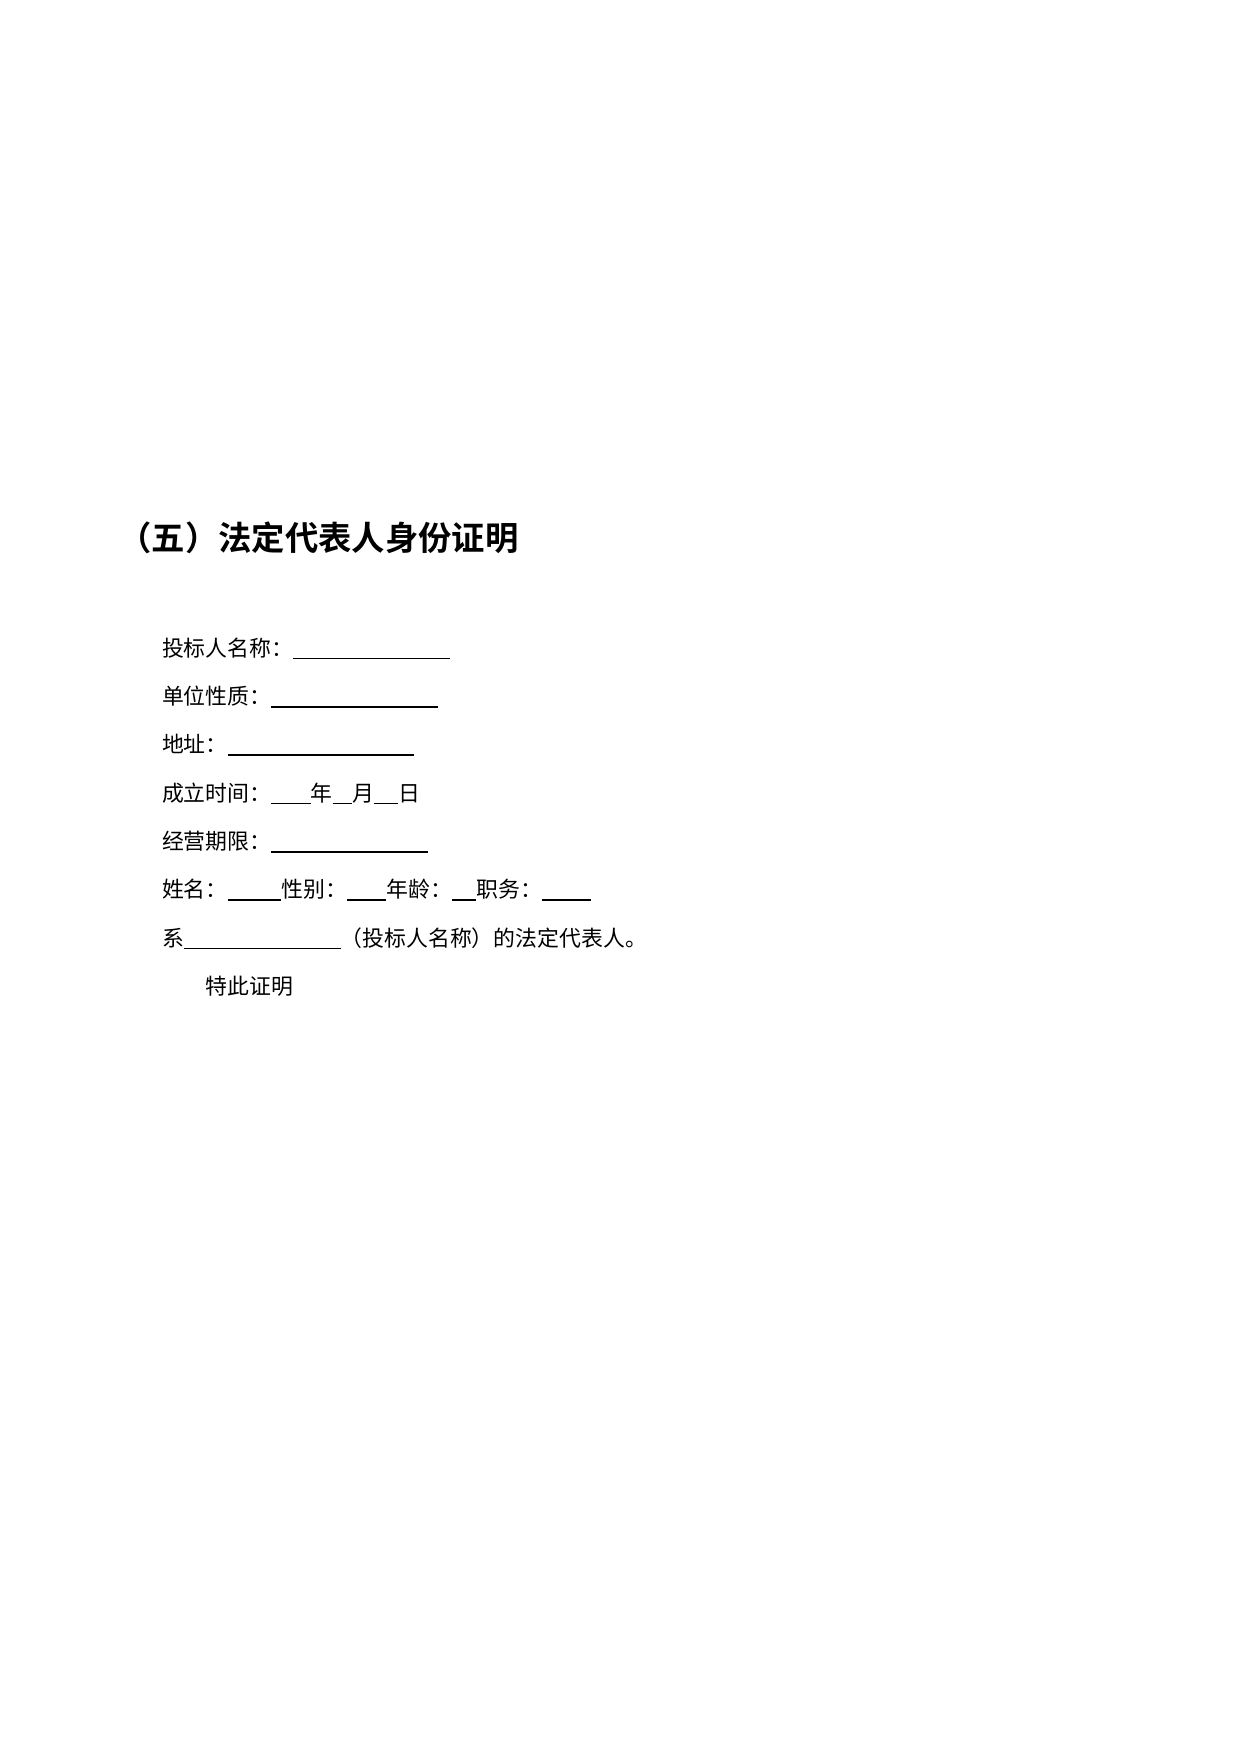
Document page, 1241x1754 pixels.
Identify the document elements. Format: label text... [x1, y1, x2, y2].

text 单位性质： [118, 678, 1122, 711]
subtitle （五）法定代表人身份证明 [118, 503, 1122, 568]
text 姓名： 性别： 年龄： 职务： [118, 872, 1122, 904]
text 投标人名称： [118, 630, 1122, 663]
text 特此证明 [118, 968, 1122, 1001]
text 系 （投标人名称）的法定代表人。 [118, 920, 1122, 953]
text 经营期限： [118, 823, 1122, 856]
text 成立时间： 年 月 日 [118, 775, 1122, 808]
text 地址： [118, 727, 1122, 759]
